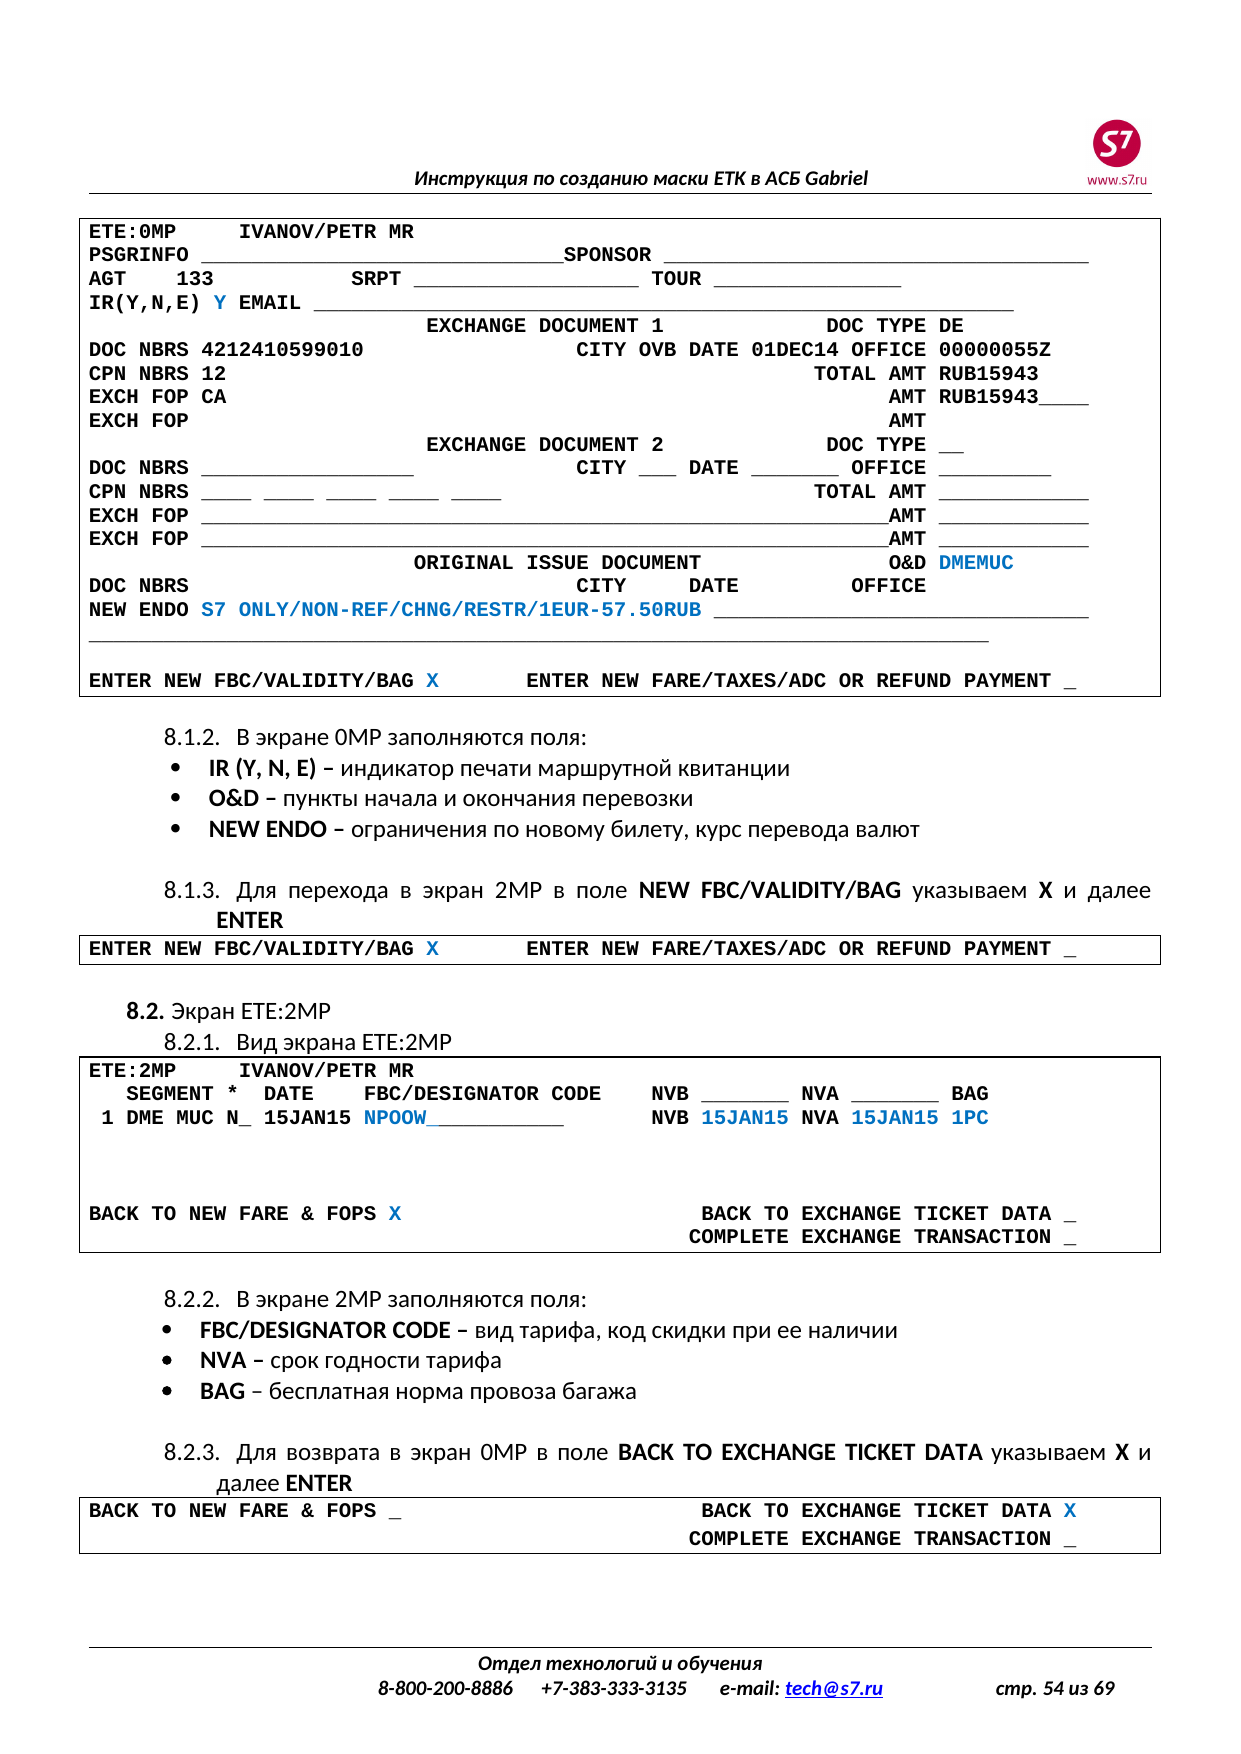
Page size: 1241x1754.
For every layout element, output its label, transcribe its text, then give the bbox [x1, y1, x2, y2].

list COMPLETE EXCHANGE TRANSACTION _ [80, 1524, 1160, 1553]
text PSGRINFO _____________________________SPONSOR __________________________________ [89, 244, 1152, 268]
text CPN NBRS 12 TOTAL AMT RUB15943 [89, 363, 1152, 386]
list BACK TO NEW FARE & FOPS _ BACK TO EXCHANGE TICKET DATA X [80, 1498, 1160, 1524]
text CPN NBRS ____ ____ ____ ____ ____ TOTAL AMT ____________ [89, 481, 1152, 504]
picture [1084, 118, 1152, 186]
text ETE:2MP IVANOV/PETR MR [80, 1058, 1160, 1083]
text EXCHANGE DOCUMENT 2 DOC TYPE __ [89, 434, 1152, 457]
text DOC NBRS _________________ CITY ___ DATE _______ OFFICE _________ [89, 457, 1152, 481]
text EXCH FOP AMT [89, 410, 1152, 434]
list NVA – срок годности тарифа [162, 1345, 1152, 1375]
list IR (Y, N, E) – индикатор печати маршрутной квитанции [171, 752, 1152, 782]
text SEGMENT * DATE FBC/DESIGNATOR CODE NVB _______ NVA _______ BAG [89, 1083, 1152, 1107]
list В экране 2MP заполняются поля: [164, 1284, 1152, 1314]
text IR(Y,N,E) Y EMAIL ________________________________________________________ [89, 292, 1152, 315]
list Вид экрана ETE:2MP [164, 1026, 1152, 1056]
list Для возврата в экран 0МР в поле BACK TO EXCHANGE TICKET DATA указываем X и далее ENTER [164, 1436, 1152, 1497]
text ORIGINAL ISSUE DOCUMENT O&D DMEMUC [89, 552, 1152, 576]
list Экран ETE:2MP [126, 995, 1152, 1026]
list BAG – бесплатная норма провоза багажа [162, 1375, 1152, 1406]
text DOC NBRS CITY DATE OFFICE [89, 576, 1152, 599]
text AGT 133 SRPT __________________ TOUR _______________ [89, 268, 1152, 292]
list FBC/DESIGNATOR CODE – вид тарифа, код скидки при ее наличии [162, 1314, 1152, 1345]
text ENTER NEW FBC/VALIDITY/BAG X ENTER NEW FARE/TAXES/ADC OR REFUND PAYMENT _ [80, 667, 1160, 696]
list ENTER NEW FBC/VALIDITY/BAG X ENTER NEW FARE/TAXES/ADC OR REFUND PAYMENT _ [80, 936, 1160, 964]
text EXCH FOP CA AMT RUB15943____ [89, 386, 1152, 410]
text EXCH FOP _______________________________________________________AMT ____________ [89, 528, 1152, 552]
list NEW ENDO – ограничения по новому билету, курс перевода валют [171, 813, 1152, 843]
list В экране 0MP заполняются поля: [164, 721, 1152, 752]
text BACK TO NEW FARE & FOPS X BACK TO EXCHANGE TICKET DATA _ [89, 1203, 1152, 1223]
list Для перехода в экран 2MP в поле NEW FBC/VALIDITY/BAG указываем X и далее ENTER [164, 874, 1152, 935]
text EXCH FOP _______________________________________________________AMT ____________ [89, 504, 1152, 528]
text NEW ENDO S7 ONLY/NON-REF/CHNG/RESTR/1EUR-57.50RUB ______________________________ [89, 599, 1152, 623]
list O&D – пункты начала и окончания перевозки [171, 782, 1152, 813]
text 1 DME MUC N_ 15JAN15 NPOOW___________ NVB 15JAN15 NVA 15JAN15 1PC [89, 1107, 1152, 1131]
text ETE:0MP IVANOV/PETR MR [80, 219, 1160, 244]
text DOC NBRS 4212410599010 CITY OVB DATE 01DEC14 OFFICE 00000055Z [89, 339, 1152, 363]
text ________________________________________________________________________ [89, 623, 1152, 646]
text EXCHANGE DOCUMENT 1 DOC TYPE DE [89, 315, 1152, 339]
text COMPLETE EXCHANGE TRANSACTION _ [80, 1223, 1160, 1252]
